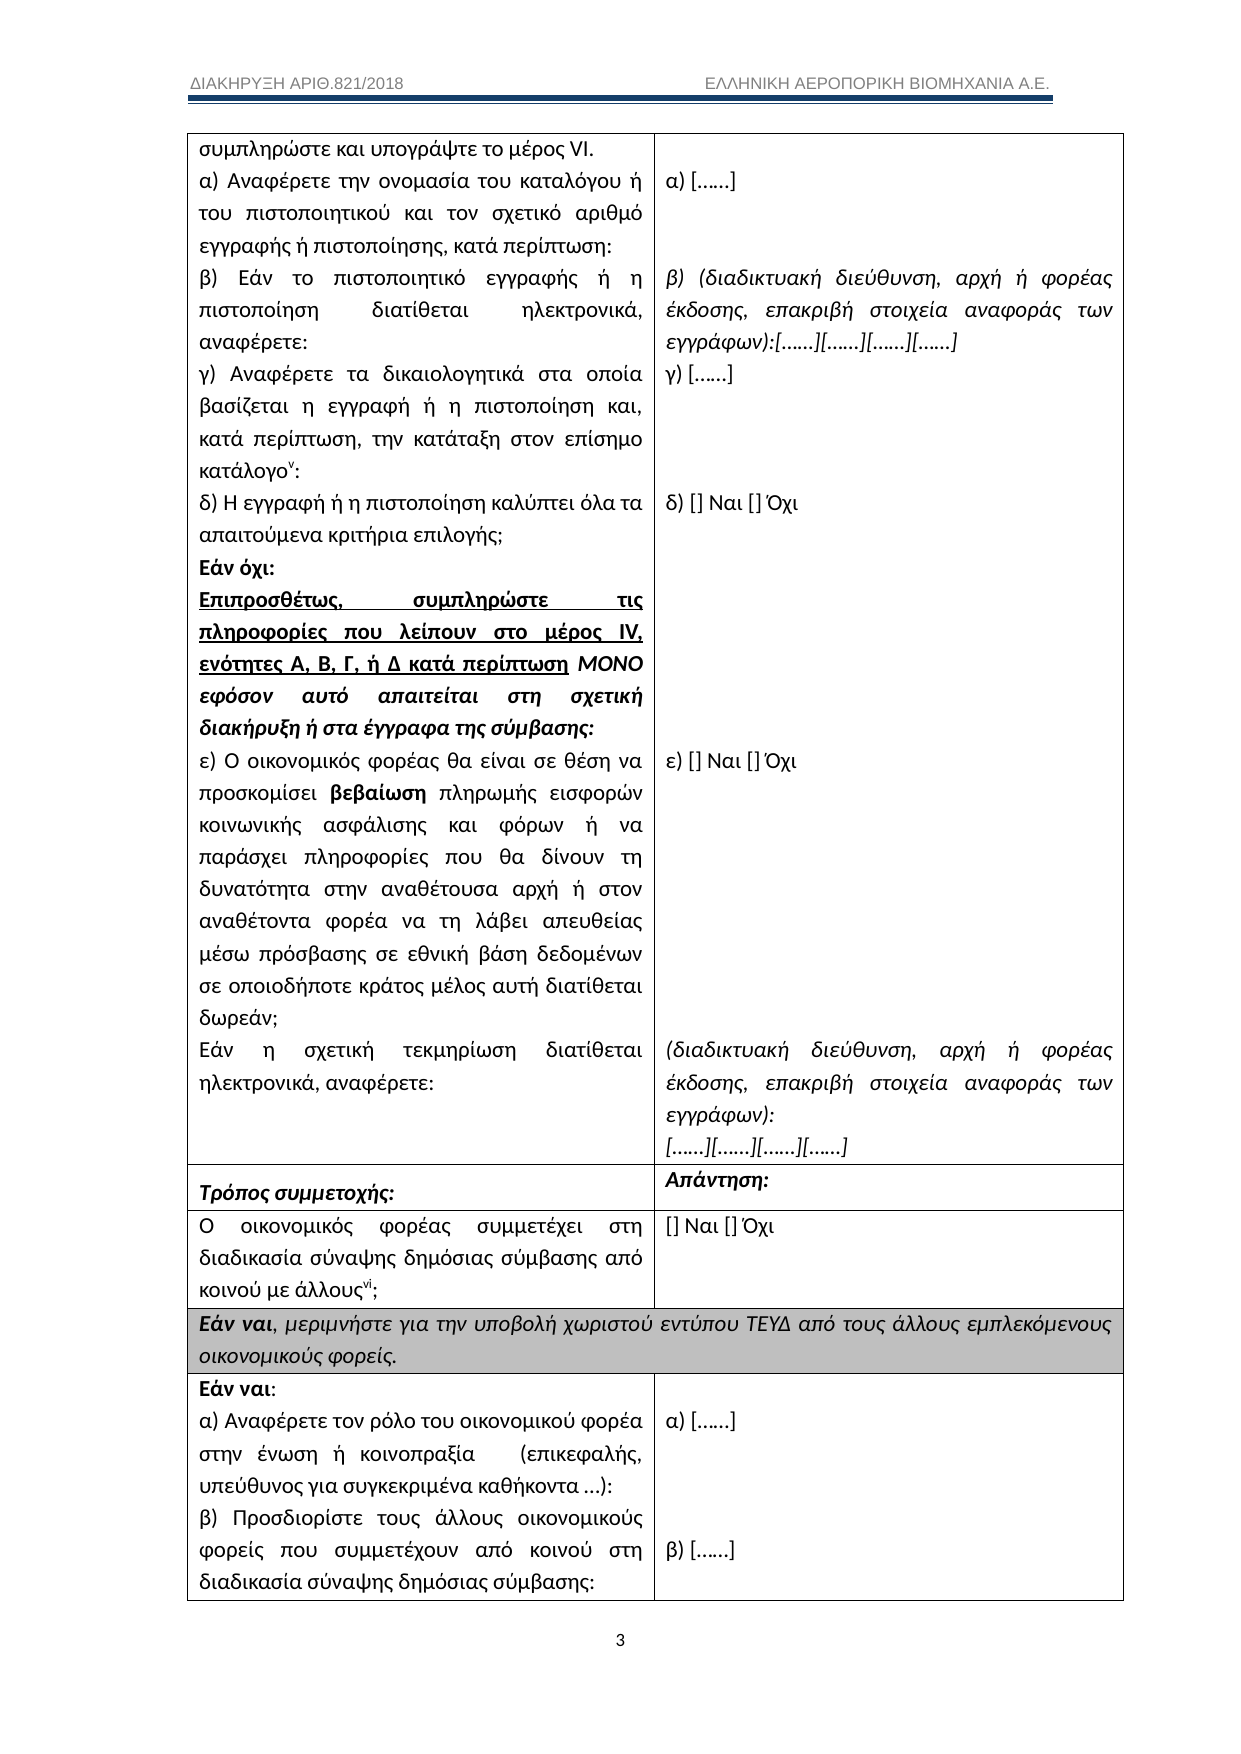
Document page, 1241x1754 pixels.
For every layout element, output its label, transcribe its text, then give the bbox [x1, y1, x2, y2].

table_cell Τρόπος συμμετοχής: [188, 1165, 654, 1210]
table_cell Απάντηση: [655, 1165, 1123, 1210]
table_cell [188, 1374, 654, 1600]
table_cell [188, 134, 654, 1164]
table_cell Ο οικονομικός φορέας συμμετέχει στη διαδικασία σύναψης δημόσιας σύμβασης από κοινού με άλλους; [188, 1211, 654, 1308]
table_cell Εάν ναι, μεριμνήστε για την υποβολή χωριστού εντύπου ΤΕΥΔ από τους άλλους εμπλεκόμενους οικονομικούς φορείς. [188, 1309, 1123, 1373]
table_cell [655, 1374, 1123, 1600]
table_cell [] Ναι [] Όχι [655, 1211, 1123, 1308]
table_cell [655, 134, 1123, 1164]
